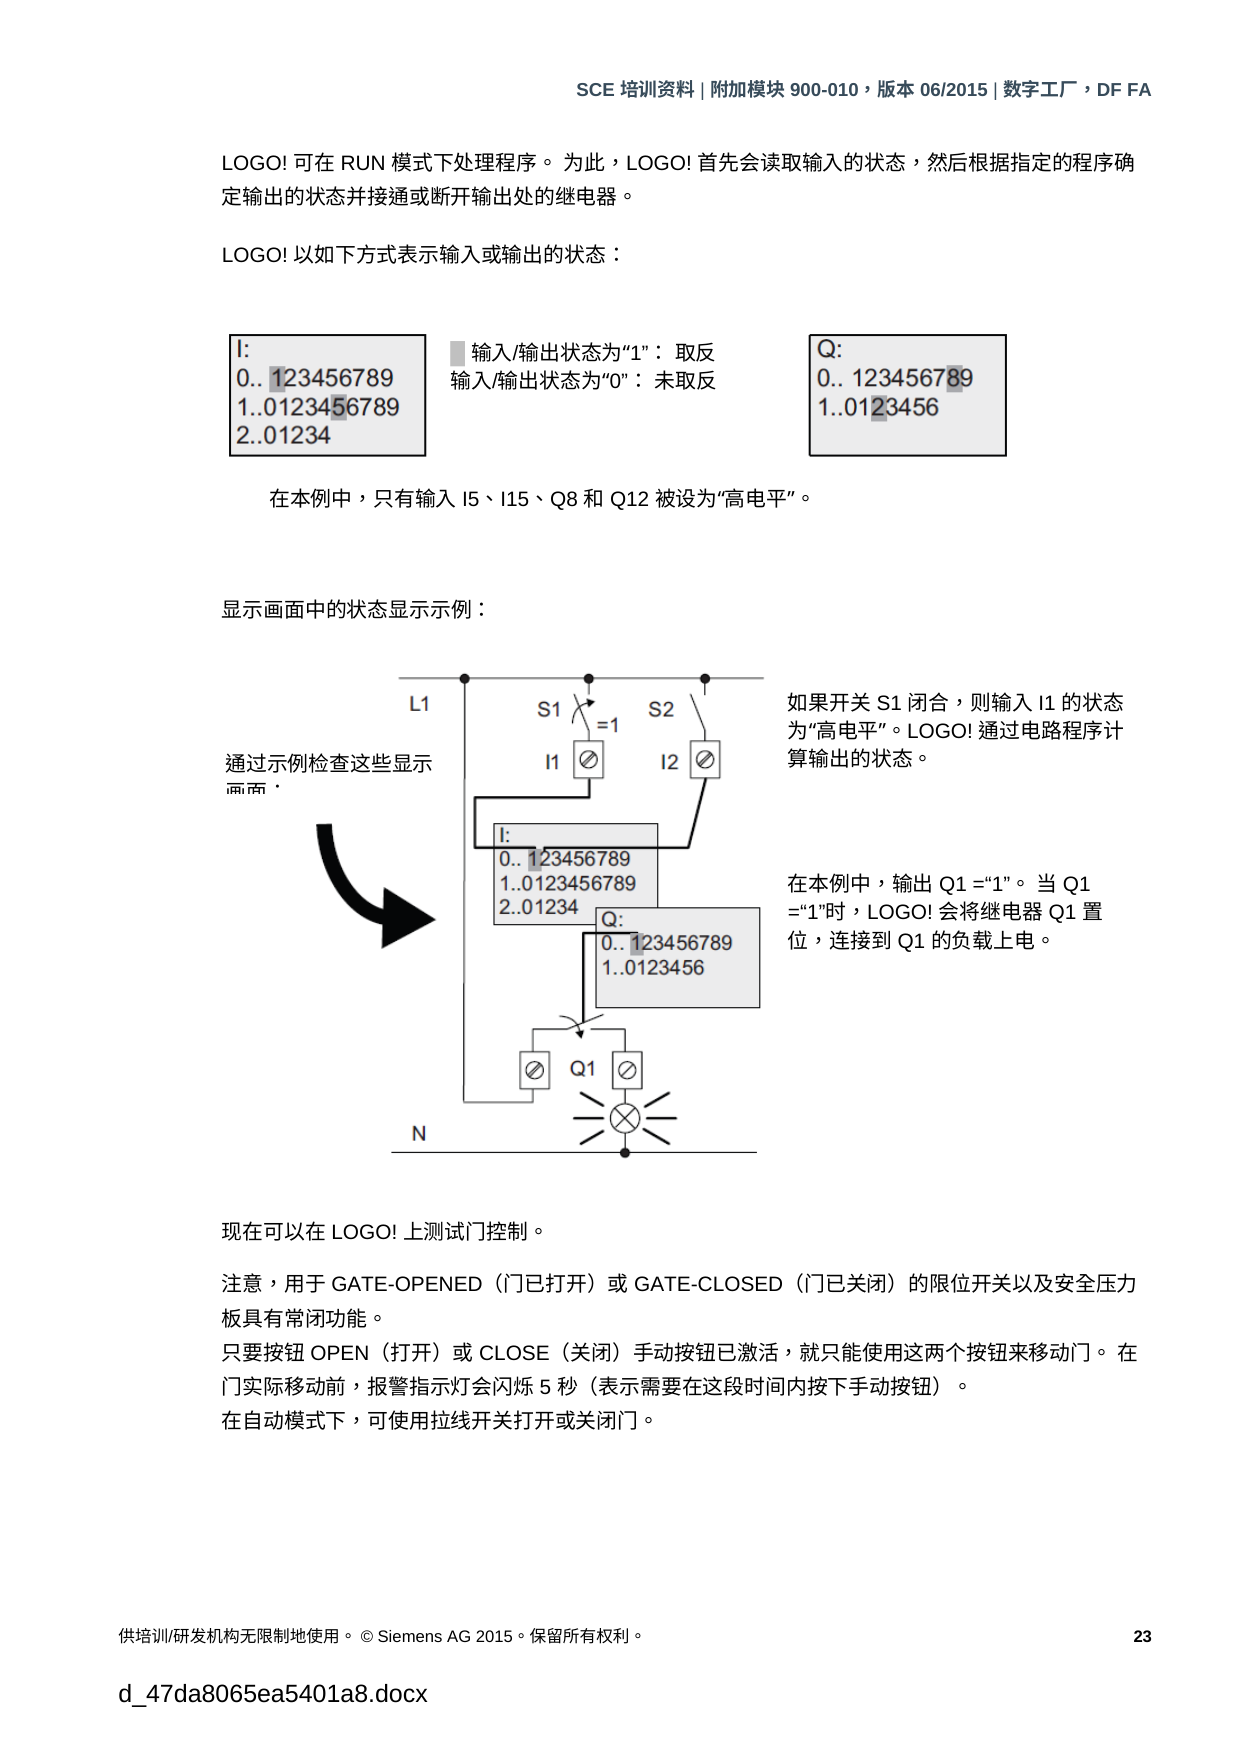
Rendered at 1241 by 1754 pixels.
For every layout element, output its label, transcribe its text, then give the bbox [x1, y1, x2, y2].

text 显示画面中的状态显示示例： [222, 595, 1152, 623]
text 现在可以在 LOGO! 上测试门控制。 [222, 1217, 1152, 1246]
text 只要按钮 OPEN（打开）或 CLOSE（关闭）手动按钮已激活，就只能使用这两个按钮来移动门。 在门实际移动前，报警指示灯会闪烁 5 秒（表示需要在这段时间内按下手动按钮）。 [221, 1338, 1152, 1400]
text LOGO! 以如下方式表示输入或输出的状态： [222, 240, 1152, 268]
text LOGO! 可在 RUN 模式下处理程序。 为此，LOGO! 首先会读取输入的状态，然后根据指定的程序确定输出的状态并接通或断开输出处的继电器。 [221, 148, 1152, 210]
text 在自动模式下，可使用拉线开关打开或关闭门。 [221, 1406, 1152, 1434]
text 注意，用于 GATE-OPENED（门已打开）或 GATE-CLOSED（门已关闭）的限位开关以及安全压力板具有常闭功能。 [221, 1269, 1152, 1332]
